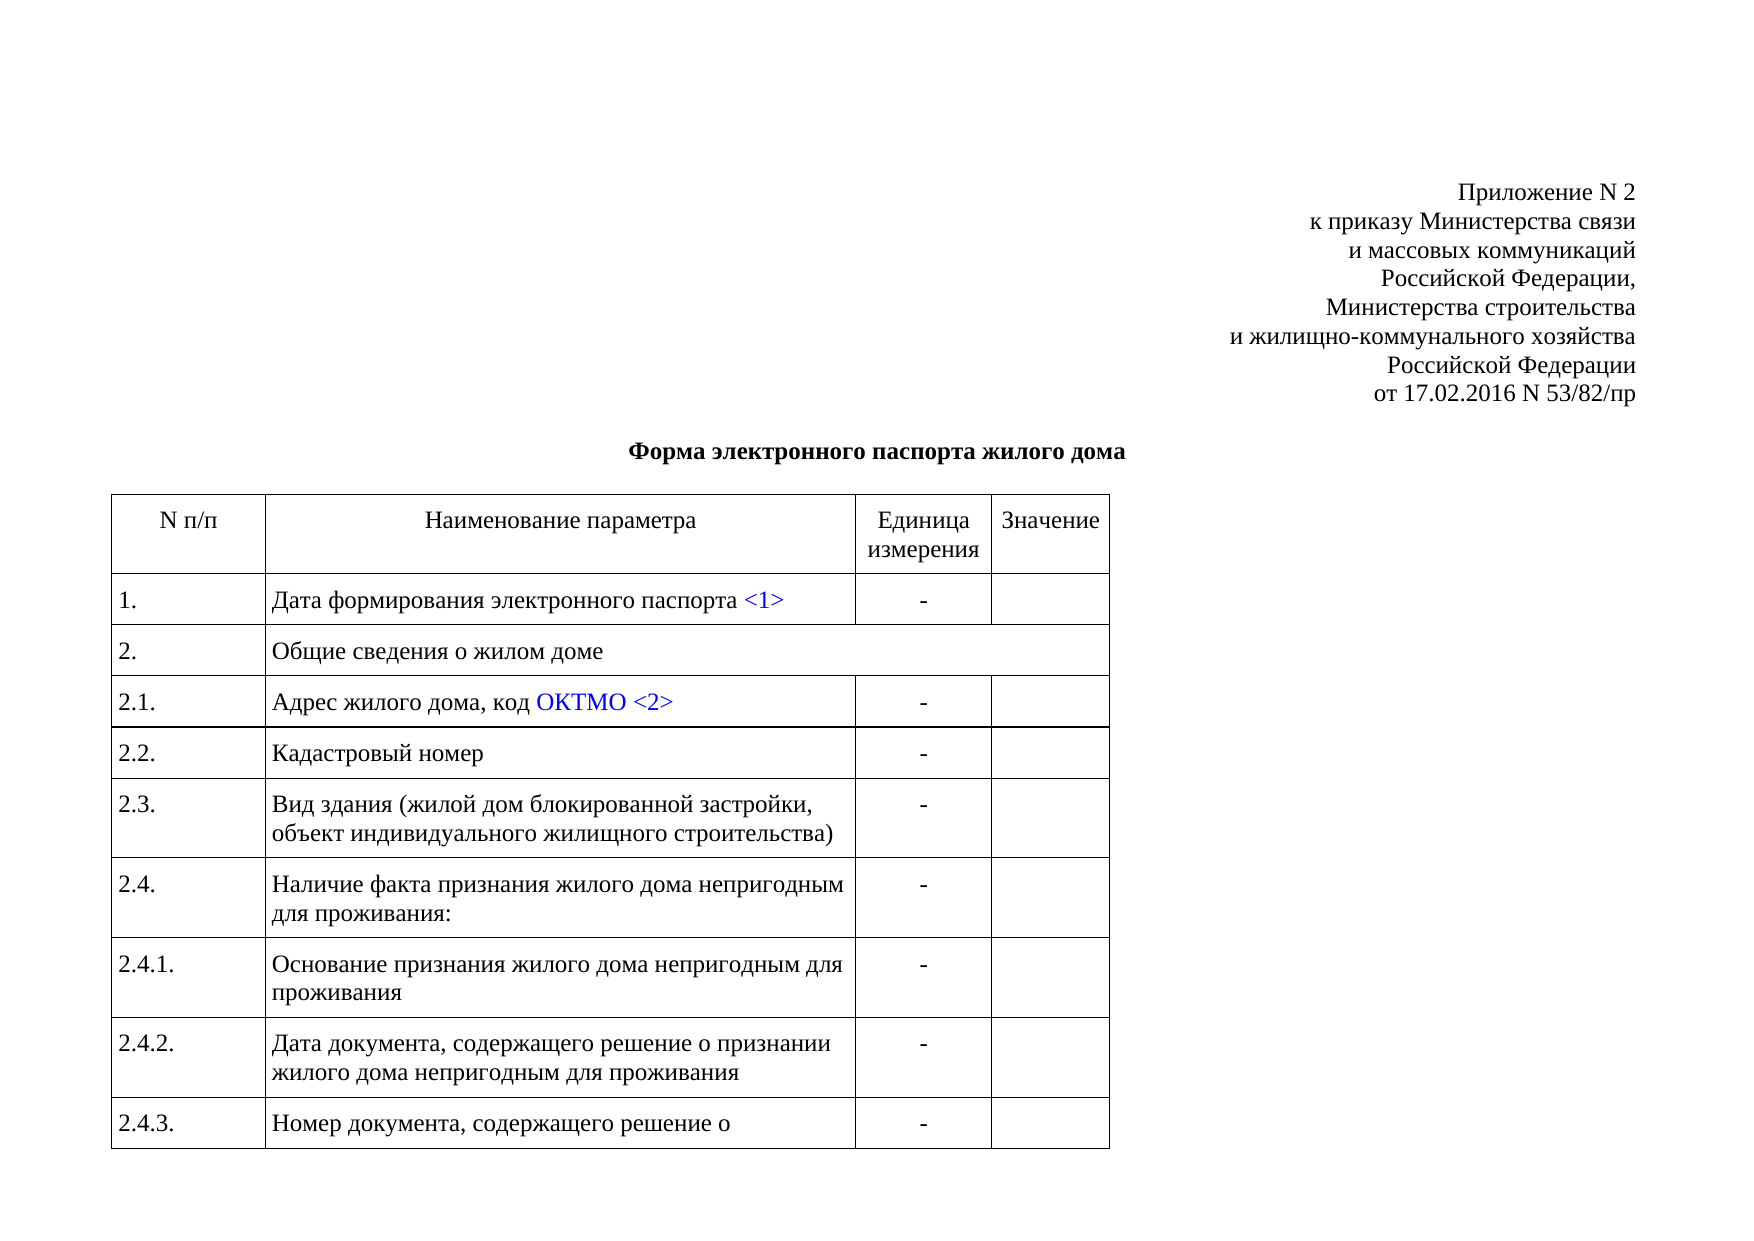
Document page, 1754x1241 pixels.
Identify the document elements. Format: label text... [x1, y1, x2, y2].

table_cell 2.4.2. [112, 1018, 265, 1097]
table_cell - [856, 574, 991, 624]
table_header N п/п [112, 495, 265, 573]
text Приложение N 2 [118, 177, 1636, 206]
table_cell Вид здания (жилой дом блокированной застройки, объект индивидуального жилищного строительства) [266, 779, 855, 857]
table_cell Кадастровый номер [266, 728, 855, 777]
text Министерства строительства [118, 292, 1636, 321]
table_cell - [856, 1098, 991, 1148]
table_cell - [856, 779, 991, 857]
table_header Значение [992, 495, 1109, 573]
table_header Наименование параметра [266, 495, 855, 573]
table_cell [992, 574, 1109, 624]
text к приказу Министерства связи [118, 206, 1636, 235]
table_cell - [856, 728, 991, 777]
table_cell [992, 1018, 1109, 1097]
table_cell Основание признания жилого дома непригодным для проживания [266, 938, 855, 1017]
table_cell - [856, 858, 991, 937]
table_cell Наличие факта признания жилого дома непригодным для проживания: [266, 858, 855, 937]
table_cell - [856, 938, 991, 1017]
table_cell 2.4. [112, 858, 265, 937]
table_cell [992, 779, 1109, 857]
table_cell Общие сведения о жилом доме [266, 625, 1109, 675]
text и жилищно-коммунального хозяйства [118, 321, 1636, 350]
table_cell Адрес жилого дома, код ОКТМО <2> [266, 676, 855, 726]
text и массовых коммуникаций [118, 235, 1636, 263]
table_cell [992, 938, 1109, 1017]
table_header Единица измерения [856, 495, 991, 573]
table_cell [992, 676, 1109, 726]
table_cell [992, 1098, 1109, 1148]
text Российской Федерации [118, 350, 1636, 378]
table_cell 2.3. [112, 779, 265, 857]
text от 17.02.2016 N 53/82/пр [118, 378, 1636, 407]
table_cell Дата документа, содержащего решение о признании жилого дома непригодным для проживания [266, 1018, 855, 1097]
table_cell 2. [112, 625, 265, 675]
text Российской Федерации, [118, 263, 1636, 292]
table_cell 1. [112, 574, 265, 624]
table_cell - [856, 1018, 991, 1097]
table_cell 2.1. [112, 676, 265, 726]
table_cell 2.2. [112, 728, 265, 777]
table_cell 2.4.1. [112, 938, 265, 1017]
title Форма электронного паспорта жилого дома [118, 436, 1636, 465]
table_cell Дата формирования электронного паспорта <1> [266, 574, 855, 624]
table_cell 2.4.3. [112, 1098, 265, 1148]
table_cell [992, 858, 1109, 937]
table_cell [266, 1098, 855, 1148]
table_cell [992, 728, 1109, 777]
table_cell - [856, 676, 991, 726]
